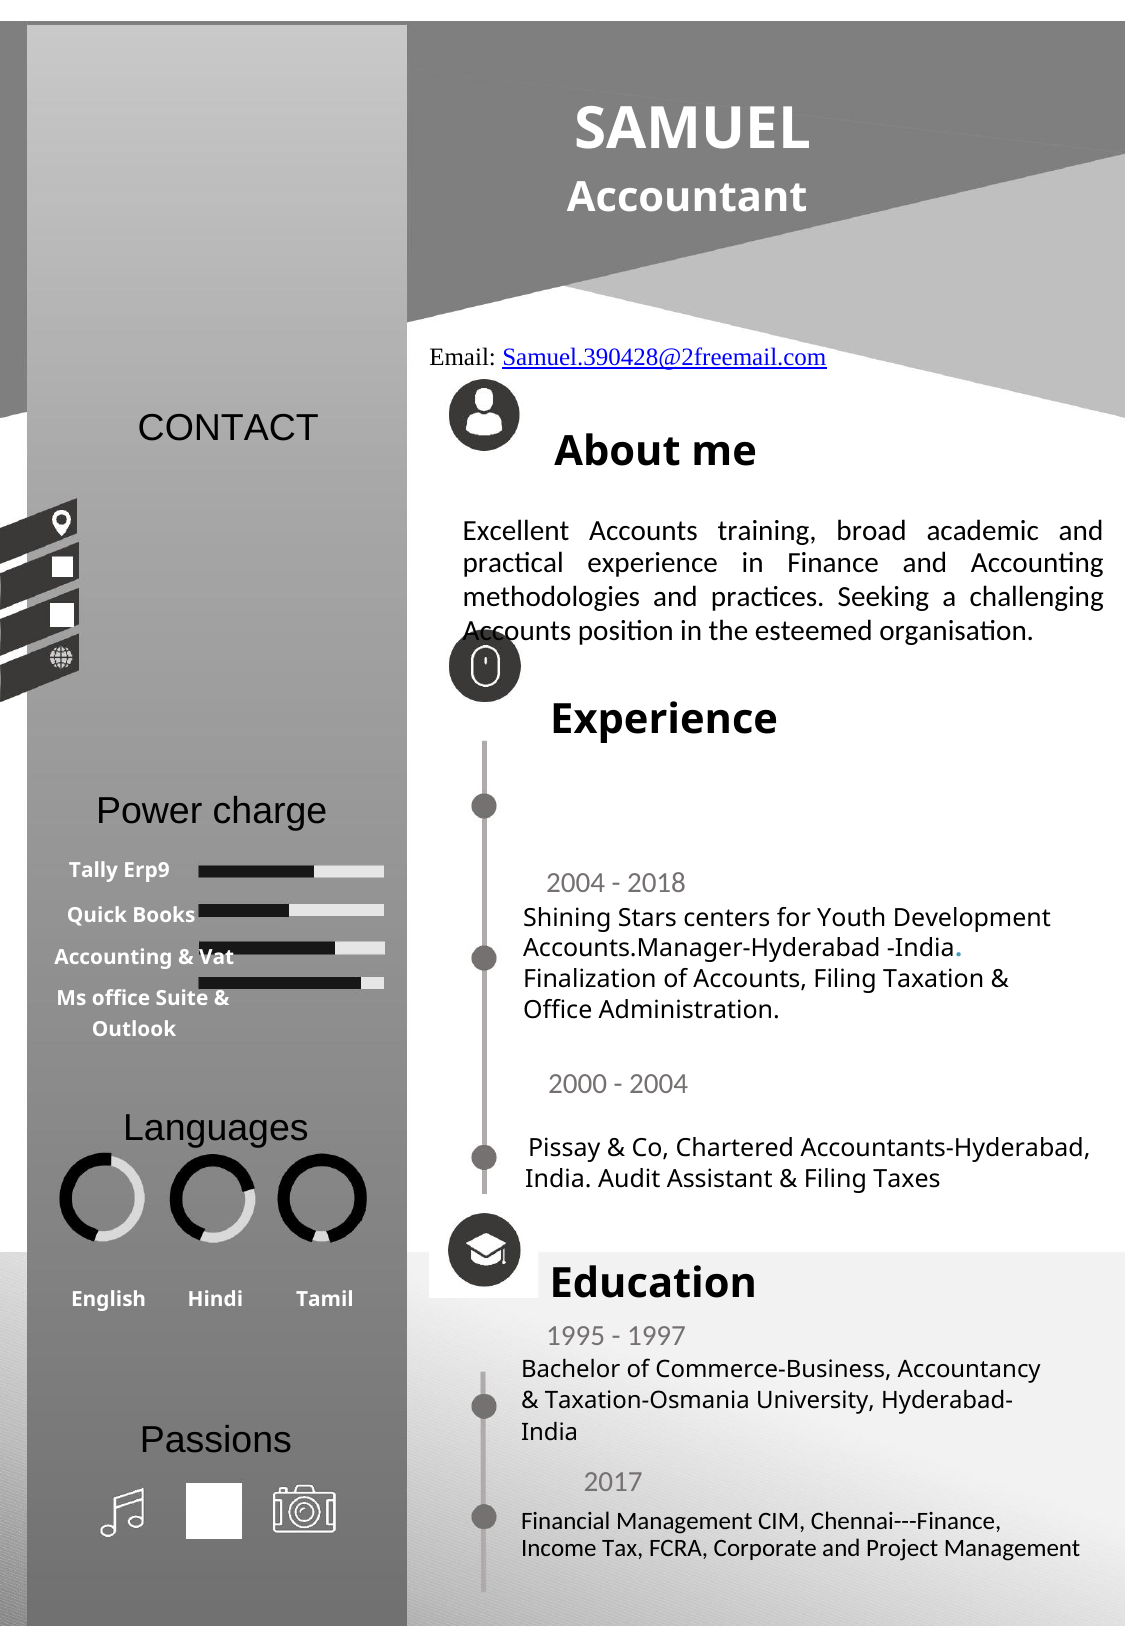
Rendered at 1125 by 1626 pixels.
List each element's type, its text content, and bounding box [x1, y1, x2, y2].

text CONTACT [137, 406, 385, 449]
text Tally Erp9 [69, 855, 385, 883]
text 2017 [583, 1463, 1125, 1499]
text Email: Samuel.390428@2freemail.com [429, 349, 1125, 370]
text Outlook [92, 1014, 385, 1043]
text 2004 - 2018 [546, 864, 1125, 900]
text About me [554, 420, 1125, 477]
text Bachelor of Commerce-Business, Accountancy & Taxation-Osmania University, Hyderabad-India [521, 1352, 1052, 1447]
text Accounting & Vat [54, 942, 385, 971]
text Accountant [567, 167, 1125, 224]
text Financial Management CIM, Chennai---Finance, Income Tax, FCRA, Corporate and Project Management [521, 1507, 1081, 1562]
text Pissay & Co, Chartered Accountants-Hyderabad, India. Audit Assistant & Filing Taxes [525, 1131, 1125, 1195]
text SAMUEL [429, 86, 956, 165]
text Experience [550, 689, 1125, 746]
text Languages [123, 1105, 385, 1148]
text Quick Books [67, 901, 385, 929]
picture [0, 21, 1125, 1626]
text Excellent Accounts training, broad academic and practical experience in Finance and Accounting methodologies and practices. Seeking a challenging Accounts position in the esteemed organisation. [462, 513, 1104, 647]
text Ms office Suite & [56, 983, 385, 1012]
text 2000 - 2004 [548, 1065, 1125, 1100]
text English Hindi Tamil [71, 1284, 385, 1312]
text Power charge [96, 788, 385, 831]
text Passions [139, 1417, 385, 1460]
text 1995 - 1997 [546, 1317, 1125, 1352]
text Shining Stars centers for Youth Development Accounts.Manager-Hyderabad -India. Finalization of Accounts, Filing Taxation & Office Administration. [523, 901, 1054, 1025]
text Education [429, 1195, 1125, 1310]
